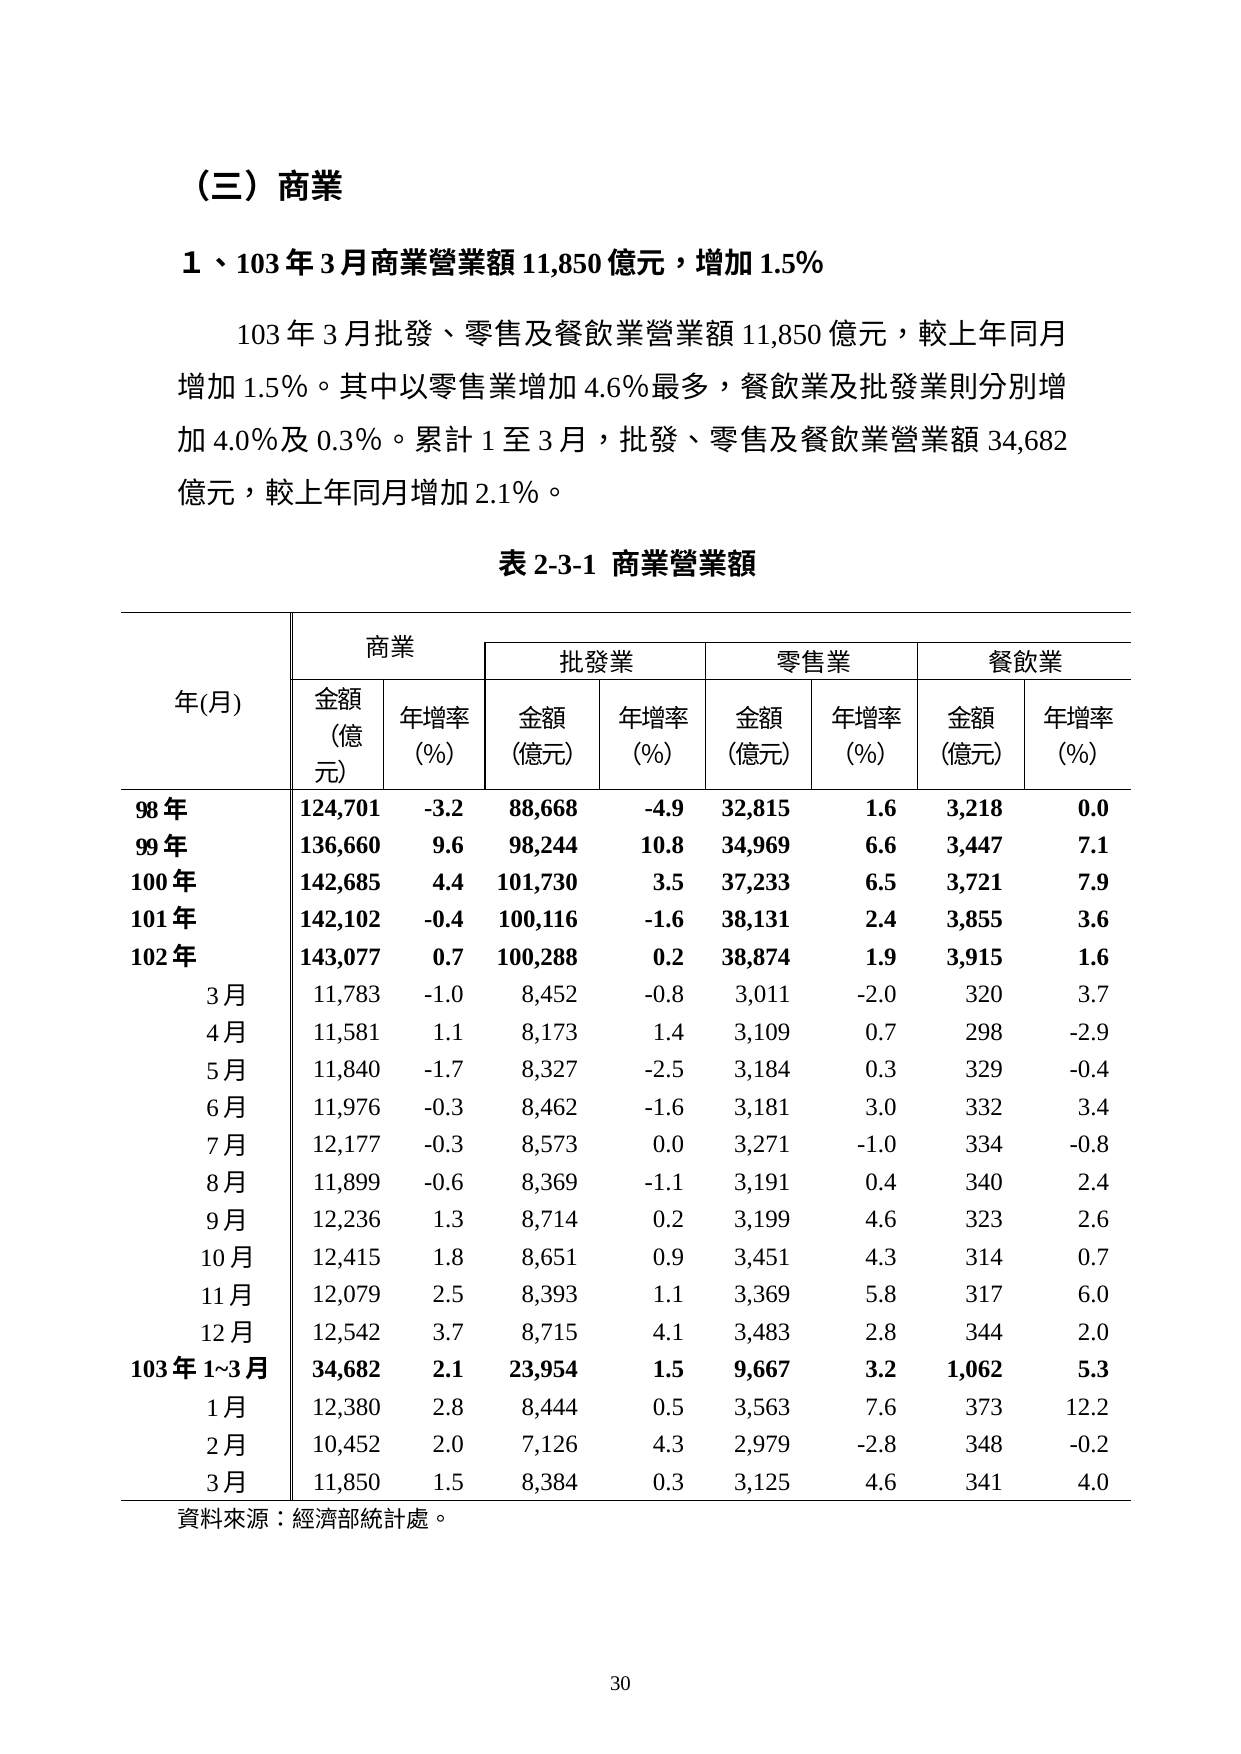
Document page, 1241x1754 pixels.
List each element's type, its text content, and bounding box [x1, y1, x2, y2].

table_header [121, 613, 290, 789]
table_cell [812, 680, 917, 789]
text （三）商業 [177, 160, 1078, 208]
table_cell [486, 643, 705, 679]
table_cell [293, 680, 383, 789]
text 資料來源：經濟部統計處。 [177, 1501, 1063, 1534]
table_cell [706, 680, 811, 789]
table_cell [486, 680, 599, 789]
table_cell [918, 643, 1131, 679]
text 表2-3-1 商業營業額 [177, 541, 1078, 583]
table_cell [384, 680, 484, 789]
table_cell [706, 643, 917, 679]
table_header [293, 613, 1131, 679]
text １、103年3月商業營業額11,850億元，增加1.5％ [177, 239, 1063, 281]
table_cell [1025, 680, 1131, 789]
text 103年3月批發、零售及餐飲業營業額11,850億元，較上年同月增加1.5％。其中以零售業增加4.6％最多，餐飲業及批發業則分別增加4.0％及0.3％。累計1至3月，批發、零售及餐飲業營業額34,682億元，較上年同月增加2.1％。 [177, 311, 1068, 511]
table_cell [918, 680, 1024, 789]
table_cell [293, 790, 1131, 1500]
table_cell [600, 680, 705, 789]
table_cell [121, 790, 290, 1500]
